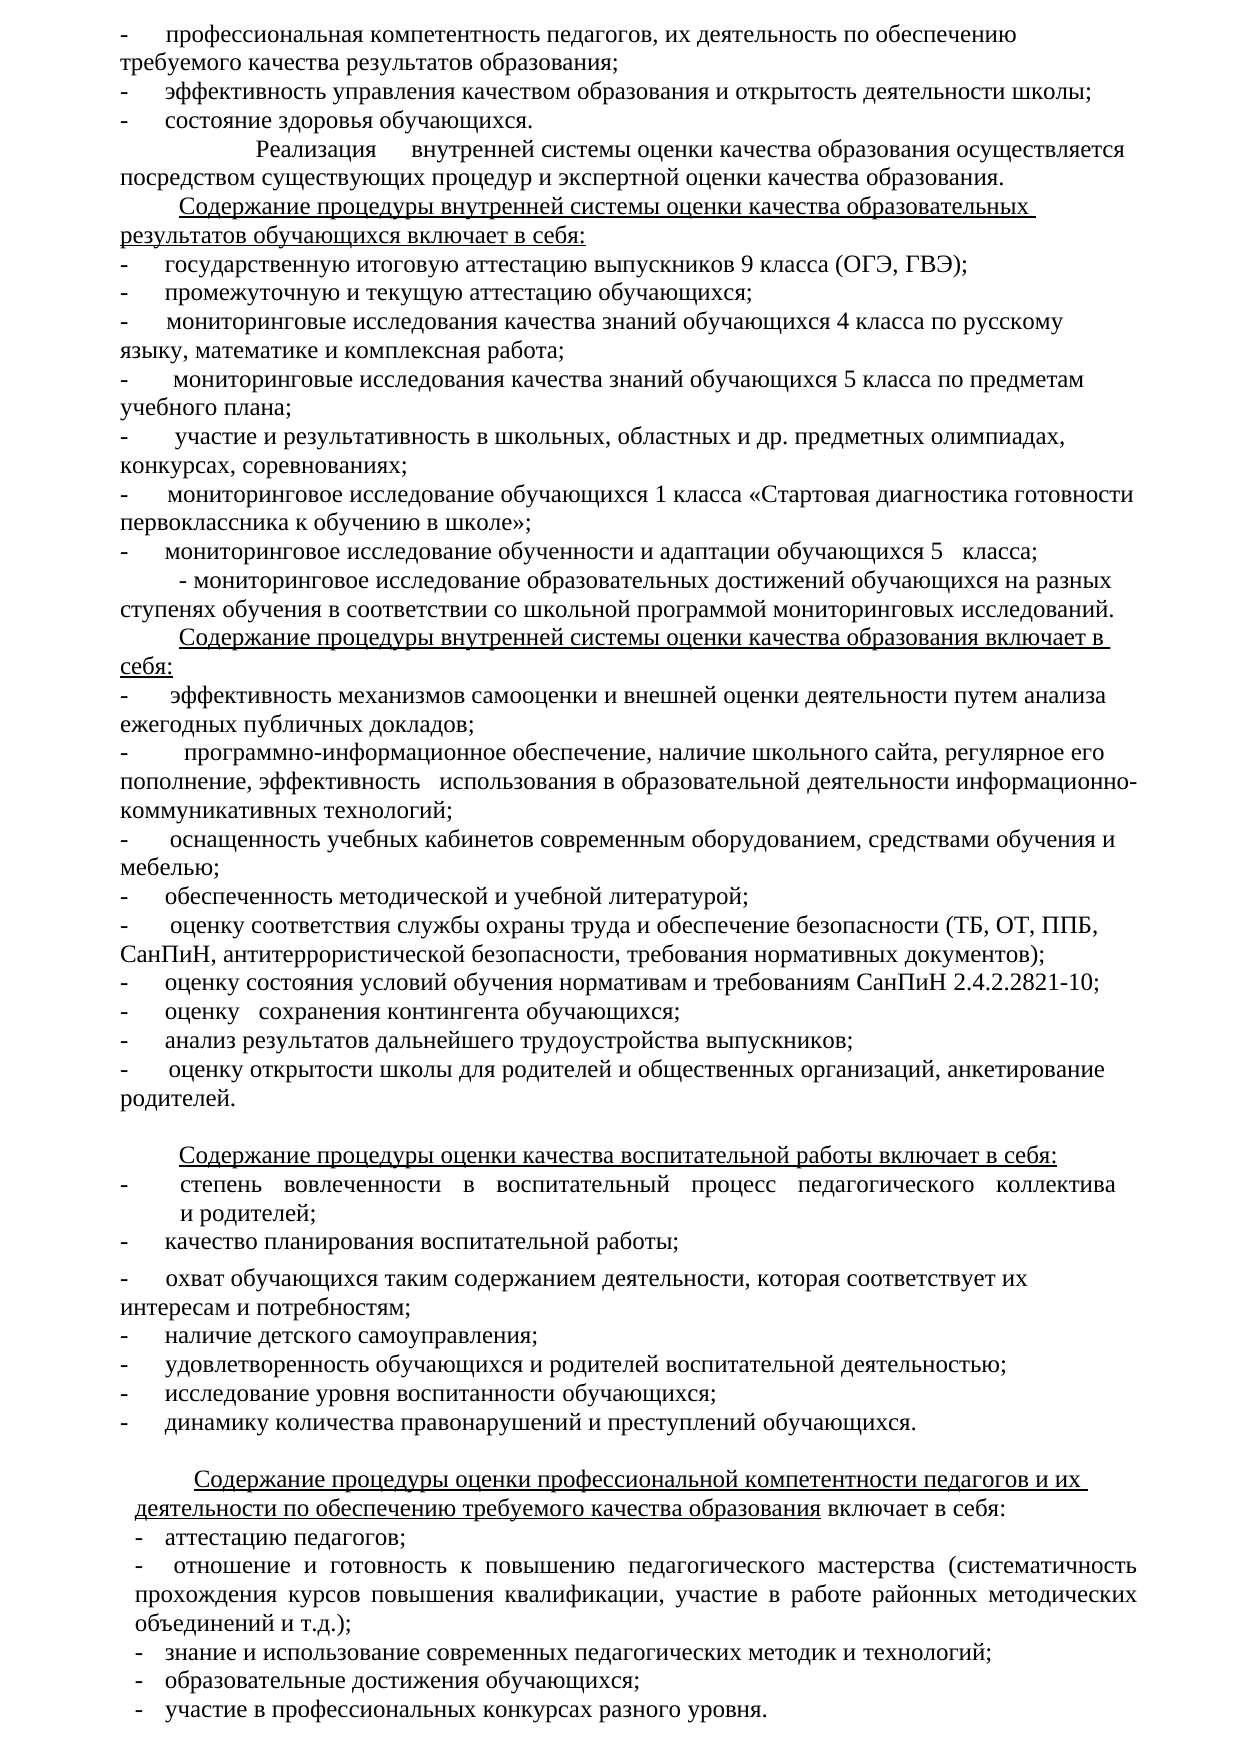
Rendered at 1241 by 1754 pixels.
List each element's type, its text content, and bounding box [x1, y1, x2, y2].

list Содержание процедуры внутренней системы оценки качества образовательных результатов обучающихся включает в себя: [120, 191, 1138, 249]
list Содержание процедуры оценки профессиональной компетентности педагогов и их деятельности по обеспечению требуемого качества образования включает в себя: [134, 1464, 1138, 1522]
list Реализация внутренней системы оценки качества образования осуществляется посредством существующих процедур и экспертной оценки качества образования. [120, 134, 1138, 191]
list - мониторинговое исследование образовательных достижений обучающихся на разных ступенях обучения в соответствии со школьной программой мониторинговых исследований. [120, 565, 1138, 622]
list охват обучающихся таким содержанием деятельности, которая соответствует их интересам и потребностям; [120, 1263, 1138, 1321]
list оценку соответствия службы охраны труда и обеспечение безопасности (ТБ, ОТ, ППБ, СанПиН, антитеррористической безопасности, требования нормативных документов); [120, 910, 1138, 967]
list удовлетворенность обучающихся и родителей воспитательной деятельностью; [120, 1349, 1138, 1378]
list знание и использование современных педагогических методик и технологий; [134, 1637, 1138, 1666]
list мониторинговое исследование обучающихся 1 класса «Стартовая диагностика готовности первоклассника к обучению в школе»; [120, 479, 1138, 536]
list участие в профессиональных конкурсах разного уровня. [134, 1694, 1138, 1723]
list исследование уровня воспитанности обучающихся; [120, 1378, 1138, 1407]
list мониторинговые исследования качества знаний обучающихся 4 класса по русскому языку, математике и комплексная работа; [120, 306, 1138, 364]
list состояние здоровья обучающихся. [120, 105, 1138, 134]
list программно-информационное обеспечение, наличие школьного сайта, регулярное его пополнение, эффективность использования в образовательной деятельности информационно-коммуникативных технологий; [120, 737, 1138, 824]
list качество планирования воспитательной работы; [120, 1226, 1138, 1255]
list оценку сохранения контингента обучающихся; [120, 996, 1138, 1025]
list степень вовлеченности в воспитательный процесс педагогического коллектива и родителей; [120, 1169, 1138, 1226]
list эффективность управления качеством образования и открытость деятельности школы; [120, 76, 1138, 105]
list анализ результатов дальнейшего трудоустройства выпускников; [120, 1025, 1138, 1054]
list наличие детского самоуправления; [120, 1321, 1138, 1349]
list эффективность механизмов самооценки и внешней оценки деятельности путем анализа ежегодных публичных докладов; [120, 680, 1138, 737]
list аттестацию педагогов; [134, 1522, 1138, 1551]
list государственную итоговую аттестацию выпускников 9 класса (ОГЭ, ГВЭ); [120, 249, 1138, 277]
list мониторинговые исследования качества знаний обучающихся 5 класса по предметам учебного плана; [120, 364, 1138, 421]
list оснащенность учебных кабинетов современным оборудованием, средствами обучения и мебелью; [120, 824, 1138, 881]
list оценку состояния условий обучения нормативам и требованиям СанПиН 2.4.2.2821-10; [120, 967, 1138, 996]
list Содержание процедуры оценки качества воспитательной работы включает в себя: [120, 1140, 1138, 1169]
list обеспеченность методической и учебной литературой; [120, 881, 1138, 910]
list мониторинговое исследование обученности и адаптации обучающихся 5 класса; [120, 536, 1138, 565]
list образовательные достижения обучающихся; [134, 1666, 1138, 1694]
list профессиональная компетентность педагогов, их деятельность по обеспечению требуемого качества результатов образования; [120, 19, 1138, 76]
list промежуточную и текущую аттестацию обучающихся; [120, 277, 1138, 306]
list Содержание процедуры внутренней системы оценки качества образования включает в себя: [120, 622, 1138, 680]
list динамику количества правонарушений и преступлений обучающихся. [120, 1407, 1138, 1436]
list участие и результативность в школьных, областных и др. предметных олимпиадах, конкурсах, соревнованиях; [120, 421, 1138, 479]
list отношение и готовность к повышению педагогического мастерства (систематичность прохождения курсов повышения квалификации, участие в работе районных методических объединений и т.д.); [134, 1551, 1138, 1637]
list оценку открытости школы для родителей и общественных организаций, анкетирование родителей. [120, 1054, 1138, 1111]
